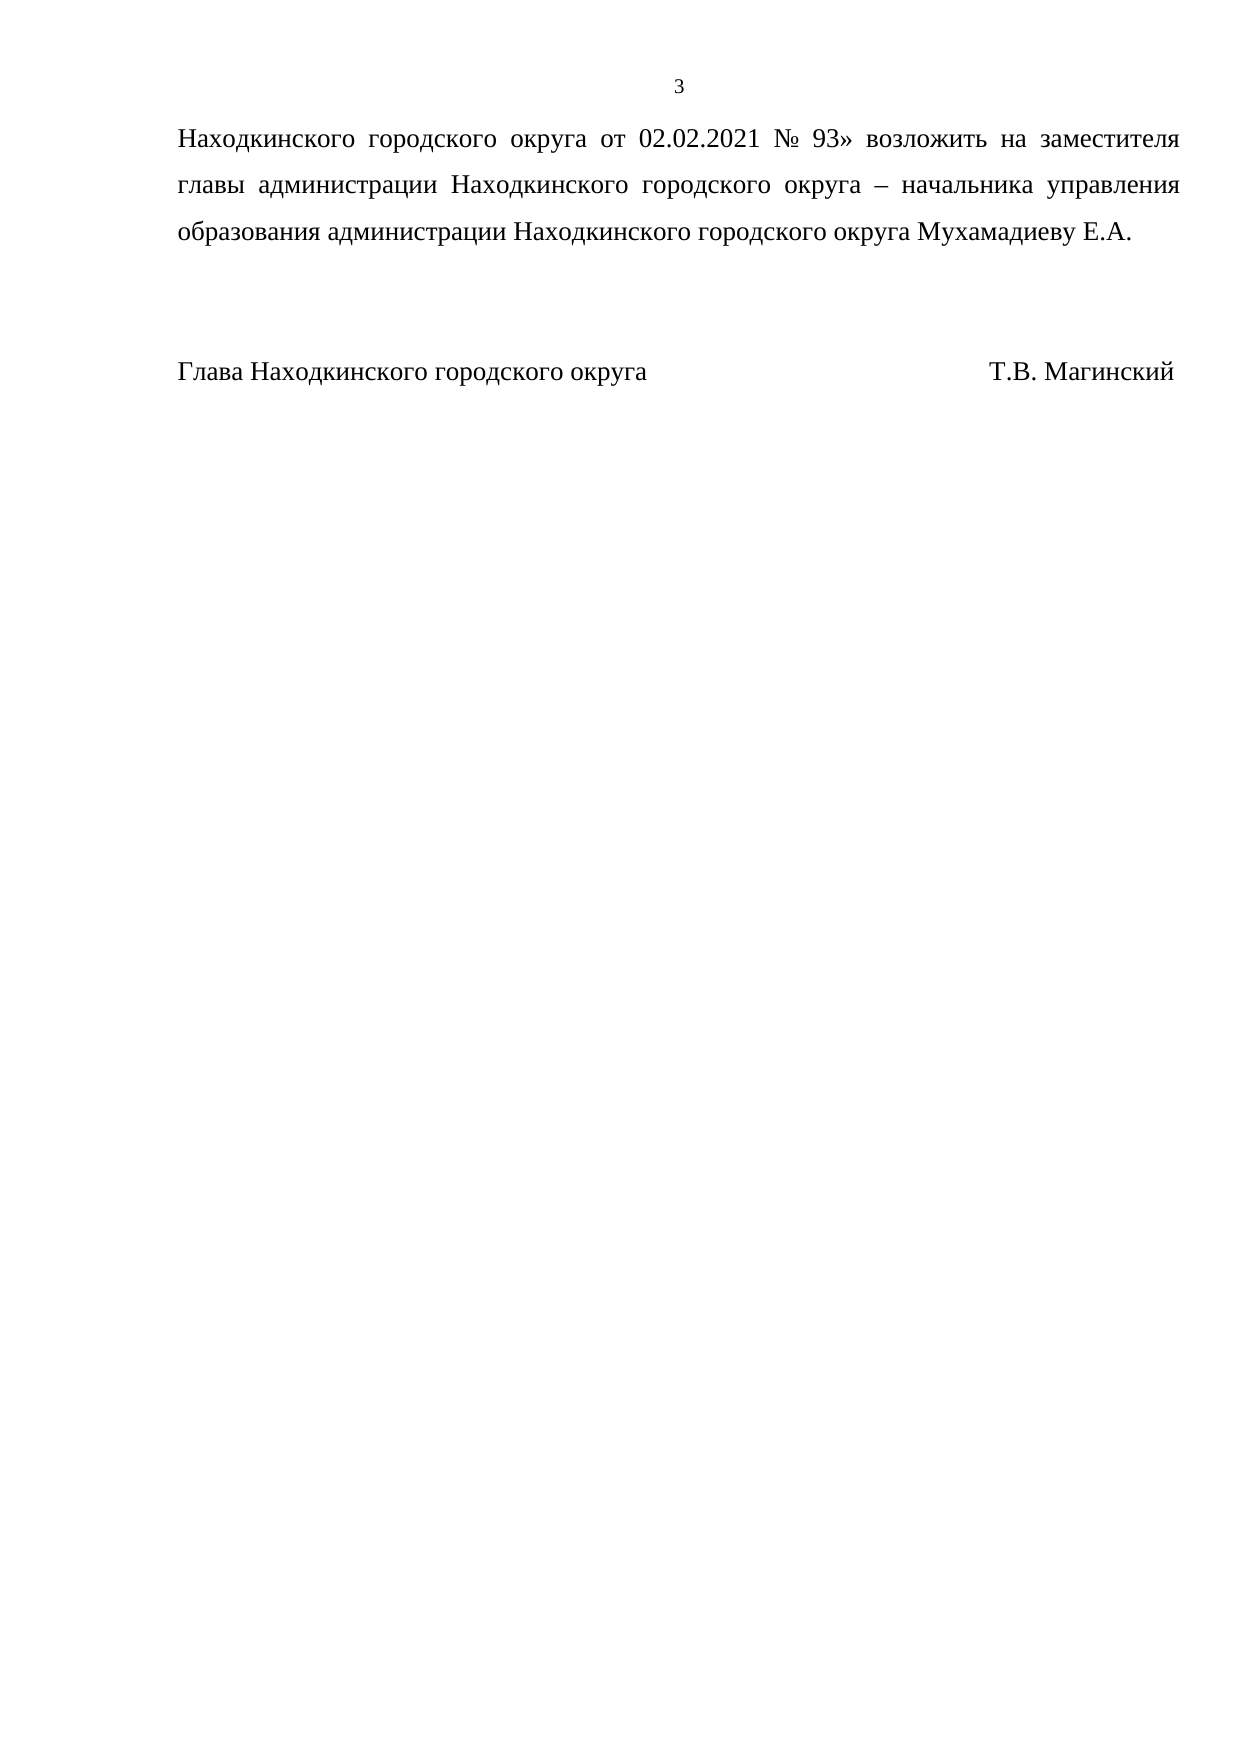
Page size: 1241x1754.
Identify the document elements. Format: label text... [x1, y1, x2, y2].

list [177, 122, 1181, 246]
list Глава Находкинского городского округа Т.В. Магинский [177, 355, 1181, 387]
